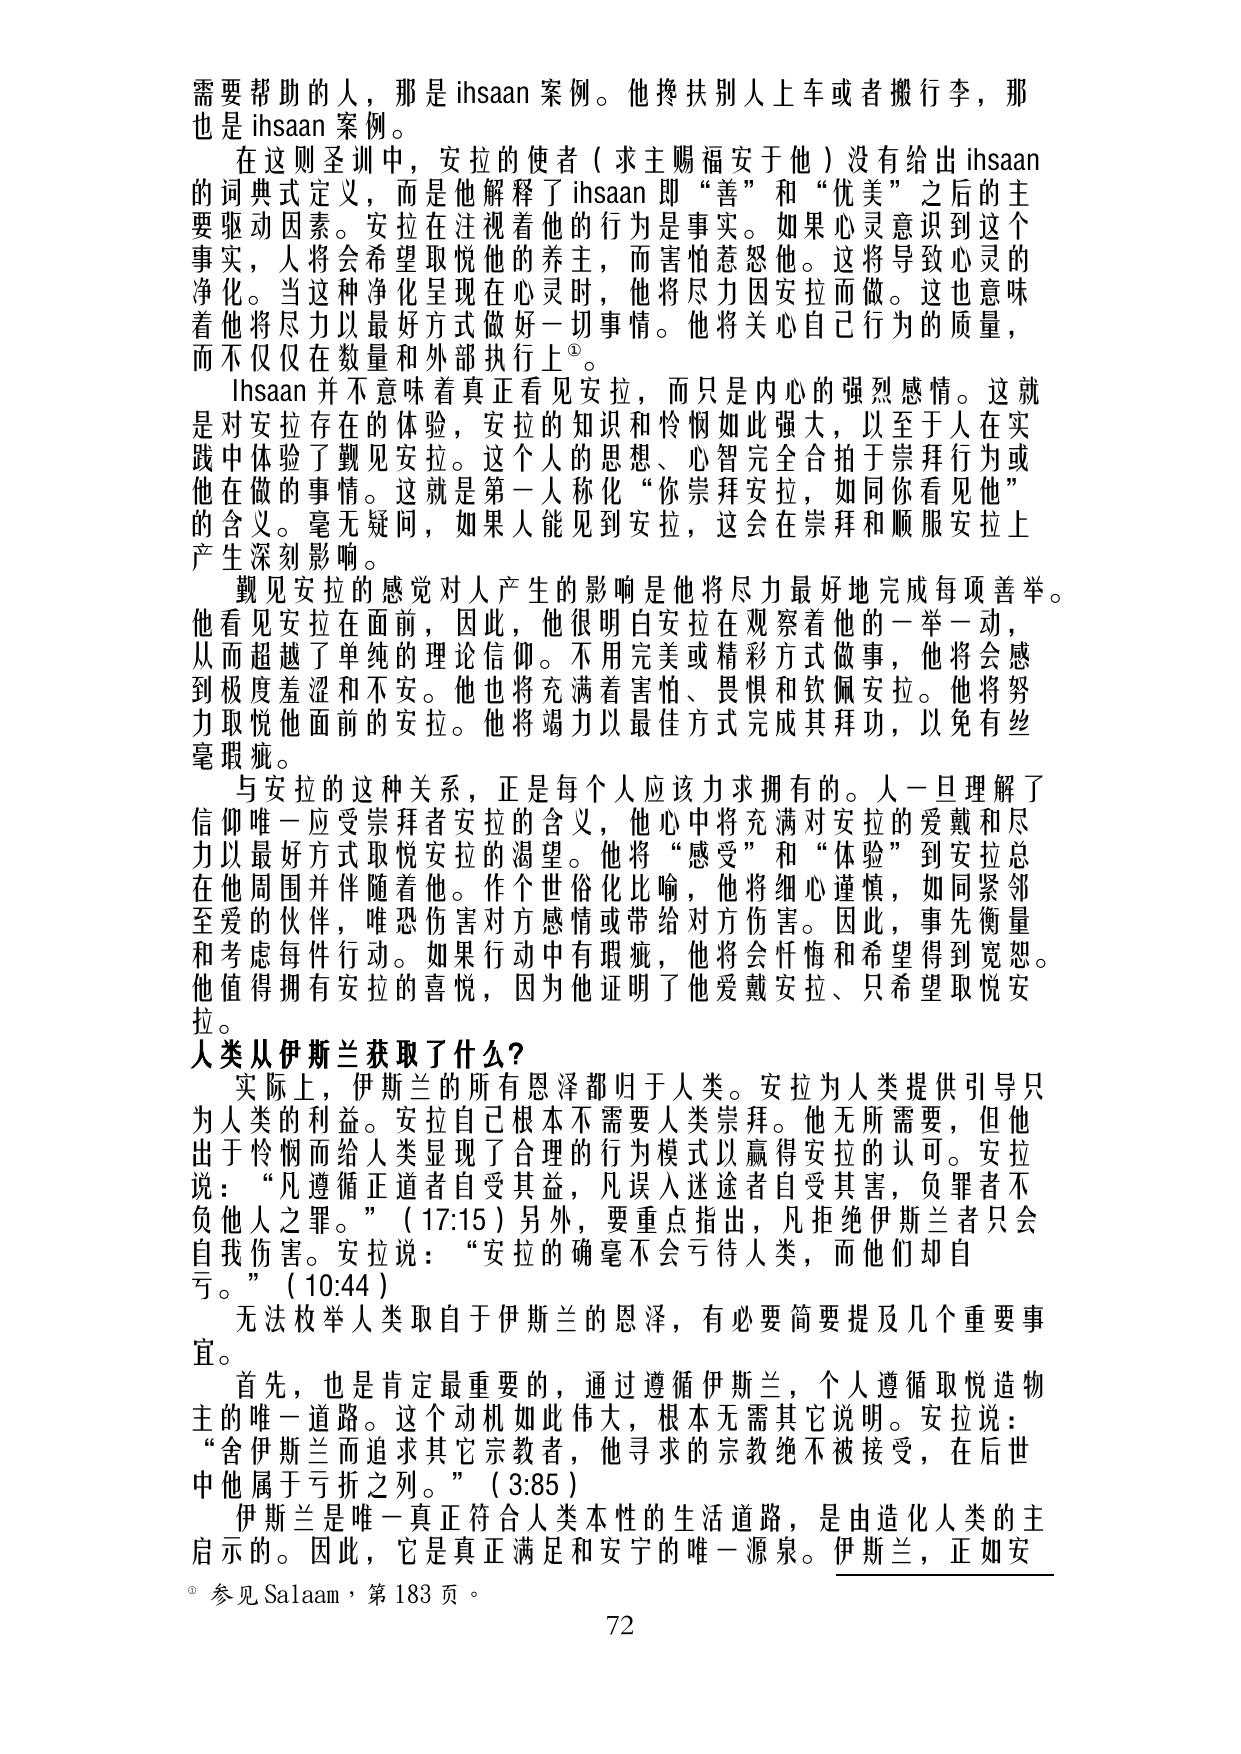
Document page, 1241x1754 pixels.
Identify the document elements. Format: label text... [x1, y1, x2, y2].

text 在这则圣训中，安拉的使者（求主赐福安于他）没有给出ihsaan的词典式定义，而是他解释了ihsaan 即“善”和“优美”之后的主要驱动因素。安拉在注视着他的行为是事实。如果心灵意识到这个事实，人将会希望取悦他的养主，而害怕惹怒他。这将导致心灵的净化。当这种净化呈现在心灵时，他将尽力因安拉而做。这也意味着他将尽力以最好方式做好一切事情。他将关心自己行为的质量，而不仅仅在数量和外部执行上。 [187, 141, 1053, 373]
text 无法枚举人类取自于伊斯兰的恩泽，有必要简要提及几个重要事宜。 [187, 1301, 1053, 1367]
text 觐见安拉的感觉对人产生的影响是他将尽力最好地完成每项善举。他看见安拉在面前，因此，他很明白安拉在观察着他的一举一动，从而超越了单纯的理论信仰。不用完美或精彩方式做事，他将会感到极度羞涩和不安。他也将充满着害怕、畏惧和钦佩安拉。他将努力取悦他面前的安拉。他将竭力以最佳方式完成其拜功，以免有丝毫瑕疵。 [187, 572, 1053, 771]
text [187, 1499, 1053, 1566]
text 与安拉的这种关系，正是每个人应该力求拥有的。人一旦理解了信仰唯一应受崇拜者安拉的含义，他心中将充满对安拉的爱戴和尽力以最好方式取悦安拉的渴望。他将“感受”和“体验”到安拉总在他周围并伴随着他。作个世俗化比喻，他将细心谨慎，如同紧邻至爱的伙伴，唯恐伤害对方感情或带给对方伤害。因此，事先衡量和考虑每件行动。如果行动中有瑕疵，他将会忏悔和希望得到宽恕。他值得拥有安拉的喜悦，因为他证明了他爱戴安拉、只希望取悦安拉。 [187, 771, 1053, 1036]
text 首先，也是肯定最重要的，通过遵循伊斯兰，个人遵循取悦造物主的唯一道路。这个动机如此伟大，根本无需其它说明。安拉说：“舍伊斯兰而追求其它宗教者，他寻求的宗教绝不被接受，在后世中他属于亏折之列。”（3:85） [187, 1367, 1053, 1499]
text 实际上，伊斯兰的所有恩泽都归于人类。安拉为人类提供引导只为人类的利益。安拉自己根本不需要人类崇拜。他无所需要，但他出于怜悯而给人类显现了合理的行为模式以赢得安拉的认可。安拉说：“凡遵循正道者自受其益，凡误入迷途者自受其害，负罪者不负他人之罪。”（17:15）另外，要重点指出，凡拒绝伊斯兰者只会自我伤害。安拉说：“安拉的确毫不会亏待人类，而他们却自亏。”（10:44） [187, 1069, 1053, 1301]
text Ihsaan并不意味着真正看见安拉，而只是内心的强烈感情。这就是对安拉存在的体验，安拉的知识和怜悯如此强大，以至于人在实践中体验了觐见安拉。这个人的思想、心智完全合拍于崇拜行为或他在做的事情。这就是第一人称化“你崇拜安拉，如同你看见他”的含义。毫无疑问，如果人能见到安拉，这会在崇拜和顺服安拉上产生深刻影响。 [187, 373, 1053, 572]
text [187, 75, 1053, 141]
text 人类从伊斯兰获取了什么？ [187, 1036, 1053, 1069]
